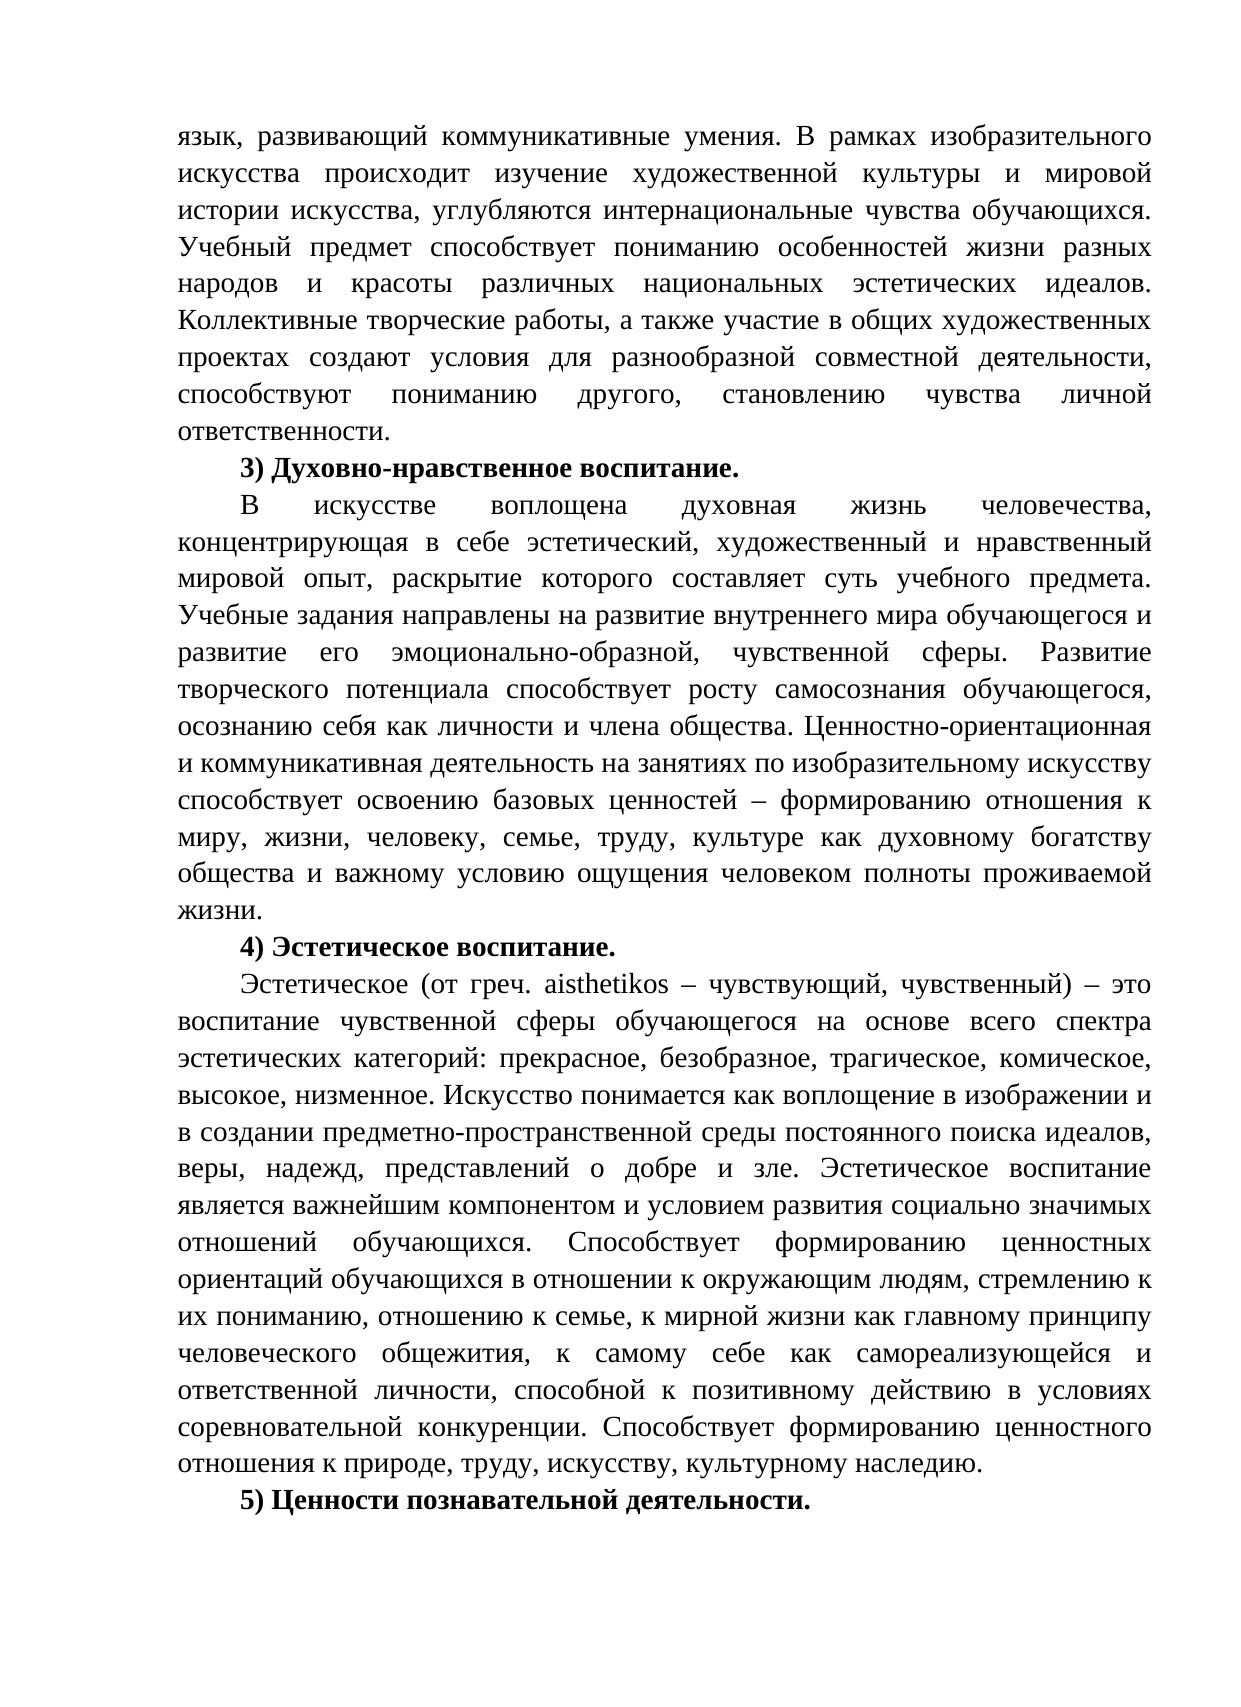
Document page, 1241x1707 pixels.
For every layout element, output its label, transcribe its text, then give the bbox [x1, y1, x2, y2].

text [177, 118, 1152, 447]
text 5) Ценности познавательной деятельности. [177, 1482, 1152, 1516]
text В искусстве воплощена духовная жизнь человечества, концентрирующая в себе эстетический, художественный и нравственный мировой опыт, раскрытие которого составляет суть учебного предмета. Учебные задания направлены на развитие внутреннего мира обучающегося и развитие его эмоционально-образной, чувственной сферы. Развитие творческого потенциала способствует росту самосознания обучающегося, осознанию себя как личности и члена общества. Ценностно-ориентационная и коммуникативная деятельность на занятиях по изобразительному искусству способствует освоению базовых ценностей – формированию отношения к миру, жизни, человеку, семье, труду, культуре как духовному богатству общества и важному условию ощущения человеком полноты проживаемой жизни. [177, 487, 1152, 926]
text 4) Эстетическое воспитание. [177, 929, 1152, 963]
text 3) Духовно-нравственное воспитание. [177, 450, 1152, 483]
text Эстетическое (от греч. aisthetikos – чувствующий, чувственный) – это воспитание чувственной сферы обучающегося на основе всего спектра эстетических категорий: прекрасное, безобразное, трагическое, комическое, высокое, низменное. Искусство понимается как воплощение в изображении и в создании предметно-пространственной среды постоянного поиска идеалов, веры, надежд, представлений о добре и зле. Эстетическое воспитание является важнейшим компонентом и условием развития социально значимых отношений обучающихся. Способствует формированию ценностных ориентаций обучающихся в отношении к окружающим людям, стремлению к их пониманию, отношению к семье, к мирной жизни как главному принципу человеческого общежития, к самому себе как самореализующейся и ответственной личности, способной к позитивному действию в условиях соревновательной конкуренции. Способствует формированию ценностного отношения к природе, труду, искусству, культурному наследию. [177, 966, 1152, 1479]
